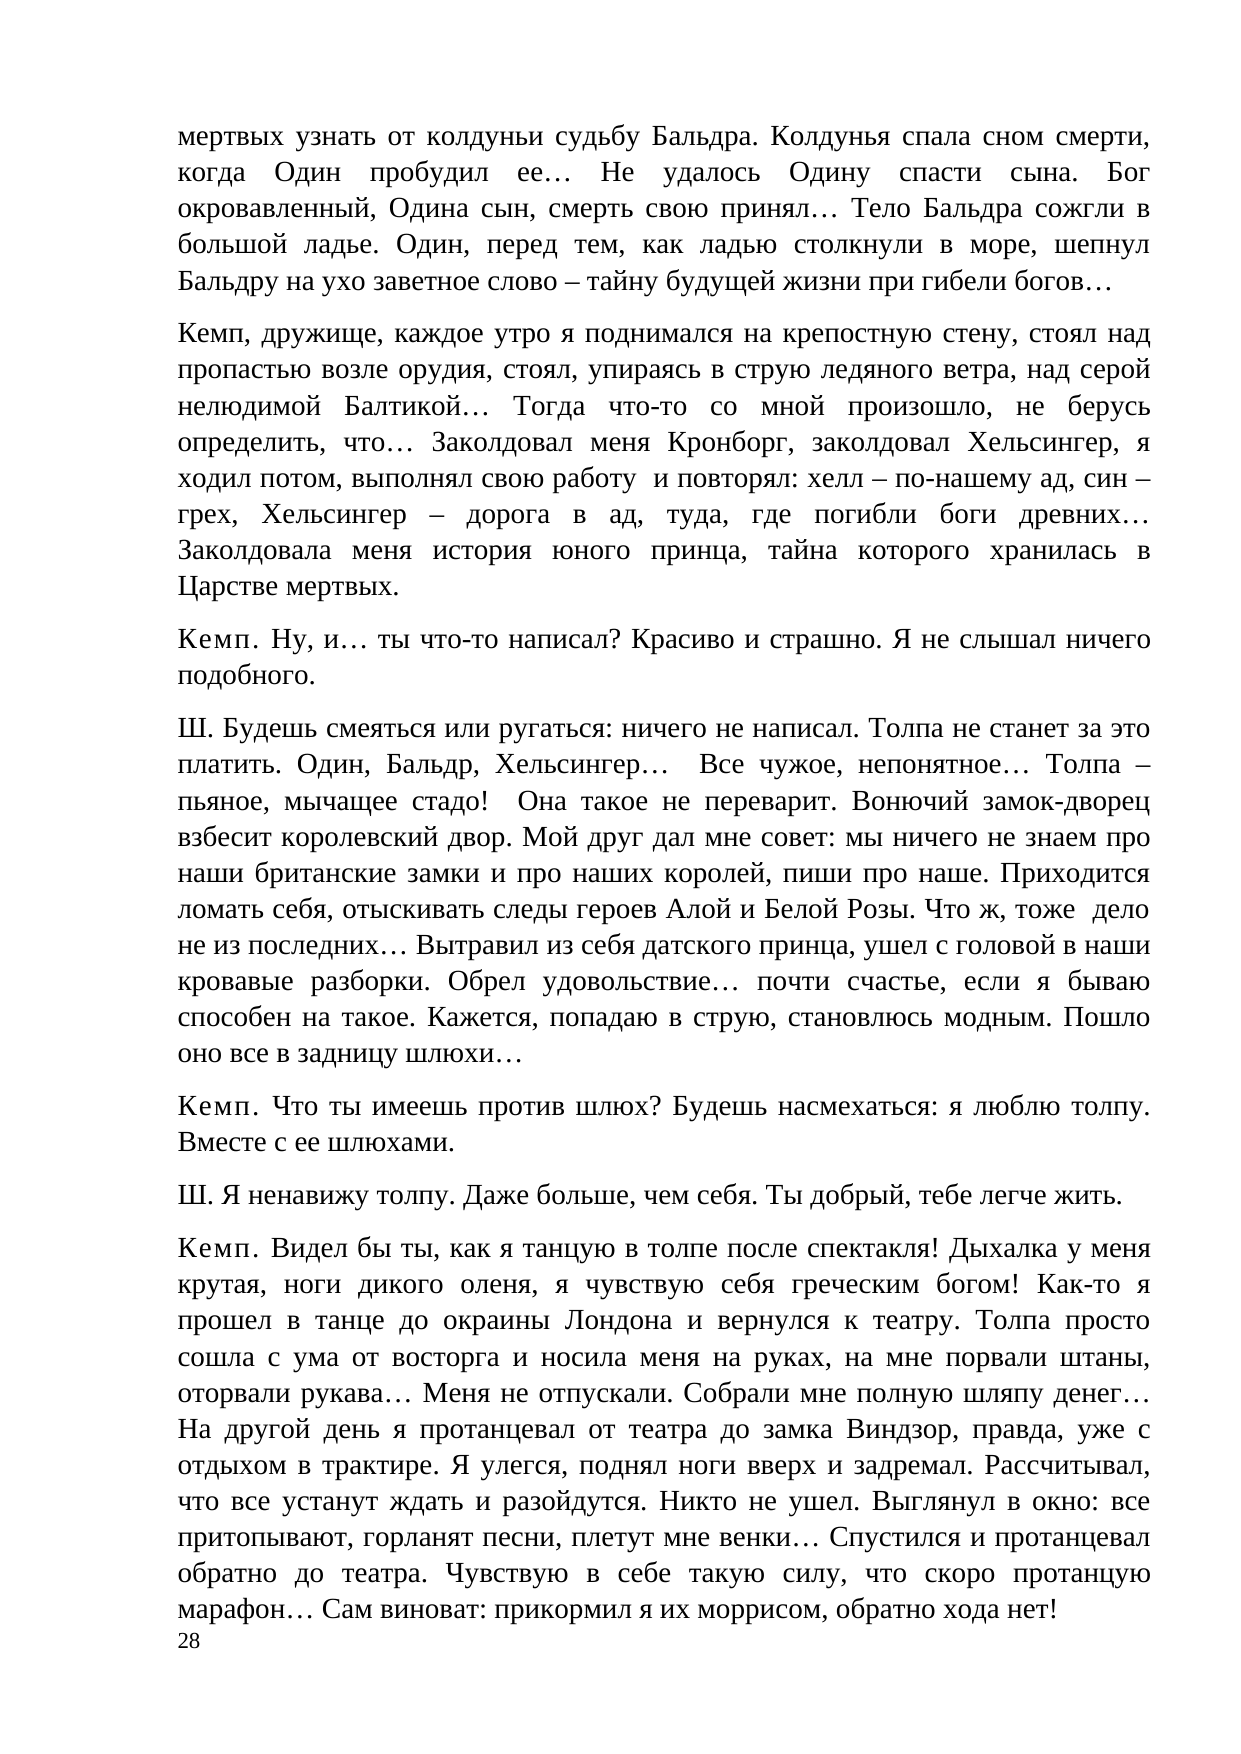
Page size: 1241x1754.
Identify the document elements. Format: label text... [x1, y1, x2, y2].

text Ш. Будешь смеяться или ругаться: ничего не написал. Толпа не станет за это платить. Один, Бальдр, Хельсингер… Все чужое, непонятное… Толпа – пьяное, мычащее стадо! Она такое не переварит. Вонючий замок-дворец взбесит королевский двор. Мой друг дал мне совет: мы ничего не знаем про наши британские замки и про наших королей, пиши про наше. Приходится ломать себя, отыскивать следы героев Алой и Белой Розы. Что ж, тоже дело не из последних… Вытравил из себя датского принца, ушел с головой в наши кровавые разборки. Обрел удовольствие… почти счастье, если я бываю способен на такое. Кажется, попадаю в струю, становлюсь модным. Пошло оно все в задницу шлюхи… [177, 710, 1152, 1069]
text Кемп. Видел бы ты, как я танцую в толпе после спектакля! Дыхалка у меня крутая, ноги дикого оленя, я чувствую себя греческим богом! Как-то я прошел в танце до окраины Лондона и вернулся к театру. Толпа просто сошла с ума от восторга и носила меня на руках, на мне порвали штаны, оторвали рукава… Меня не отпускали. Собрали мне полную шляпу денег… На другой день я протанцевал от театра до замка Виндзор, правда, уже с отдыхом в трактире. Я улегся, поднял ноги вверх и задремал. Рассчитывал, что все устанут ждать и разойдутся. Никто не ушел. Выглянул в окно: все притопывают, горланят песни, плетут мне венки… Спустился и протанцевал обратно до театра. Чувствую в себе такую силу, что скоро протанцую марафон… Сам виноват: прикормил я их моррисом, обратно хода нет! [177, 1230, 1152, 1625]
text Кемп. Ну, и… ты что-то написал? Красиво и страшно. Я не слышал ничего подобного. [177, 621, 1152, 691]
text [177, 118, 1152, 296]
text Кемп. Что ты имеешь против шлюх? Будешь насмехаться: я люблю толпу. Вместе с ее шлюхами. [177, 1088, 1152, 1158]
text Кемп, дружище, каждое утро я поднимался на крепостную стену, стоял над пропастью возле орудия, стоял, упираясь в струю ледяного ветра, над серой нелюдимой Балтикой… Тогда что-то со мной произошло, не берусь определить, что… Заколдовал меня Кронборг, заколдовал Хельсингер, я ходил потом, выполнял свою работу и повторял: хелл – по-нашему ад, син – грех, Хельсингер – дорога в ад, туда, где погибли боги древних… Заколдовала меня история юного принца, тайна которого хранилась в Царстве мертвых. [177, 316, 1152, 602]
text Ш. Я ненавижу толпу. Даже больше, чем себя. Ты добрый, тебе легче жить. [177, 1177, 1152, 1211]
